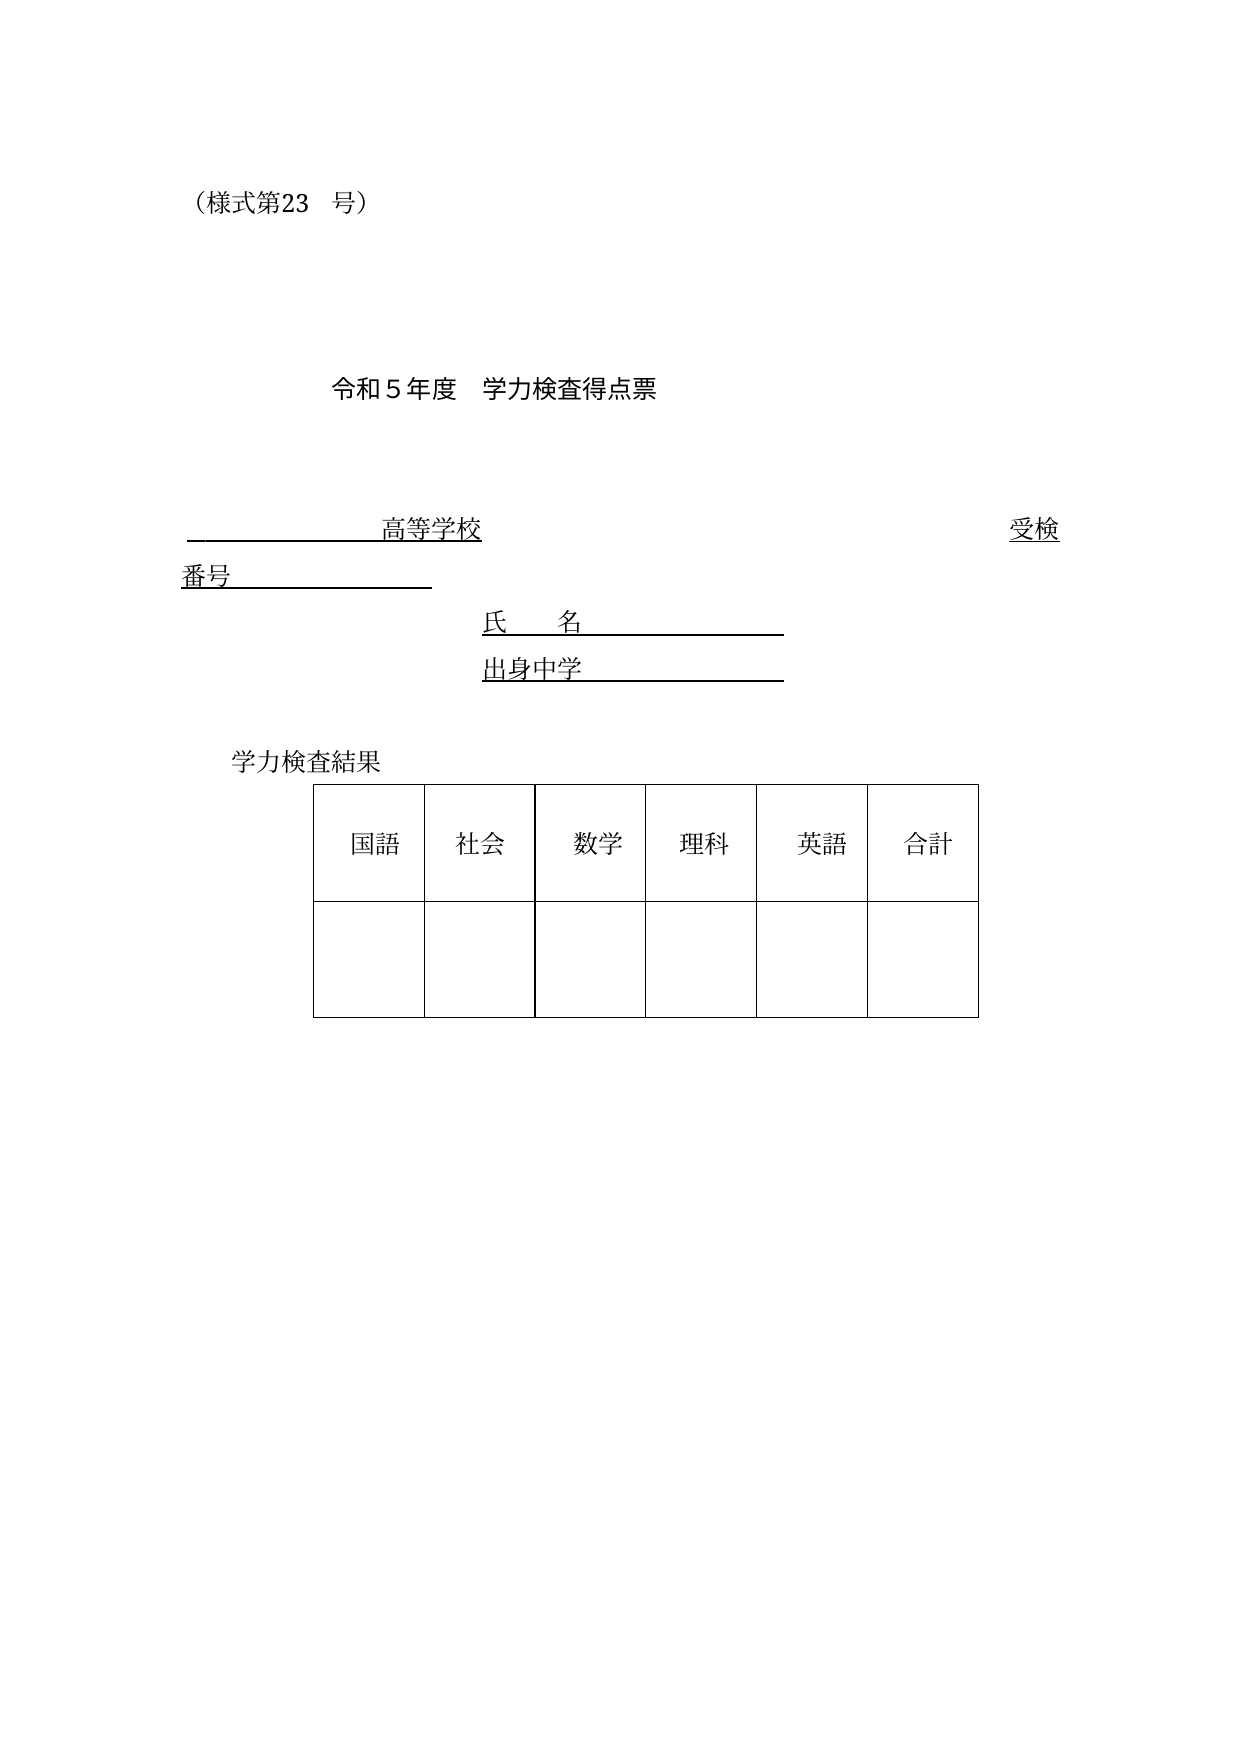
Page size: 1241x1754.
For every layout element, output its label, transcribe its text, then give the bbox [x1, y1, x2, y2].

table_header 理科 [646, 785, 756, 901]
table_header 国語 [314, 785, 424, 901]
table_cell [868, 902, 978, 1017]
table_header 合計 [868, 785, 978, 901]
text 高等学校 受検番号 [181, 504, 1059, 598]
table_cell [536, 902, 645, 1017]
table_cell [646, 902, 756, 1017]
text 出身中学 [181, 644, 1059, 691]
table_cell [314, 902, 424, 1017]
table_cell [425, 902, 534, 1017]
text 氏 名 [181, 598, 1059, 644]
table_header 数学 [536, 785, 645, 901]
text 令和５年度 学力検査得点票 [181, 365, 1059, 411]
table_header 社会 [425, 785, 534, 901]
table_cell [757, 902, 867, 1017]
text 学力検査結果 [181, 737, 1059, 784]
table_header 英語 [757, 785, 867, 901]
text （様式第23号） [181, 178, 1059, 225]
